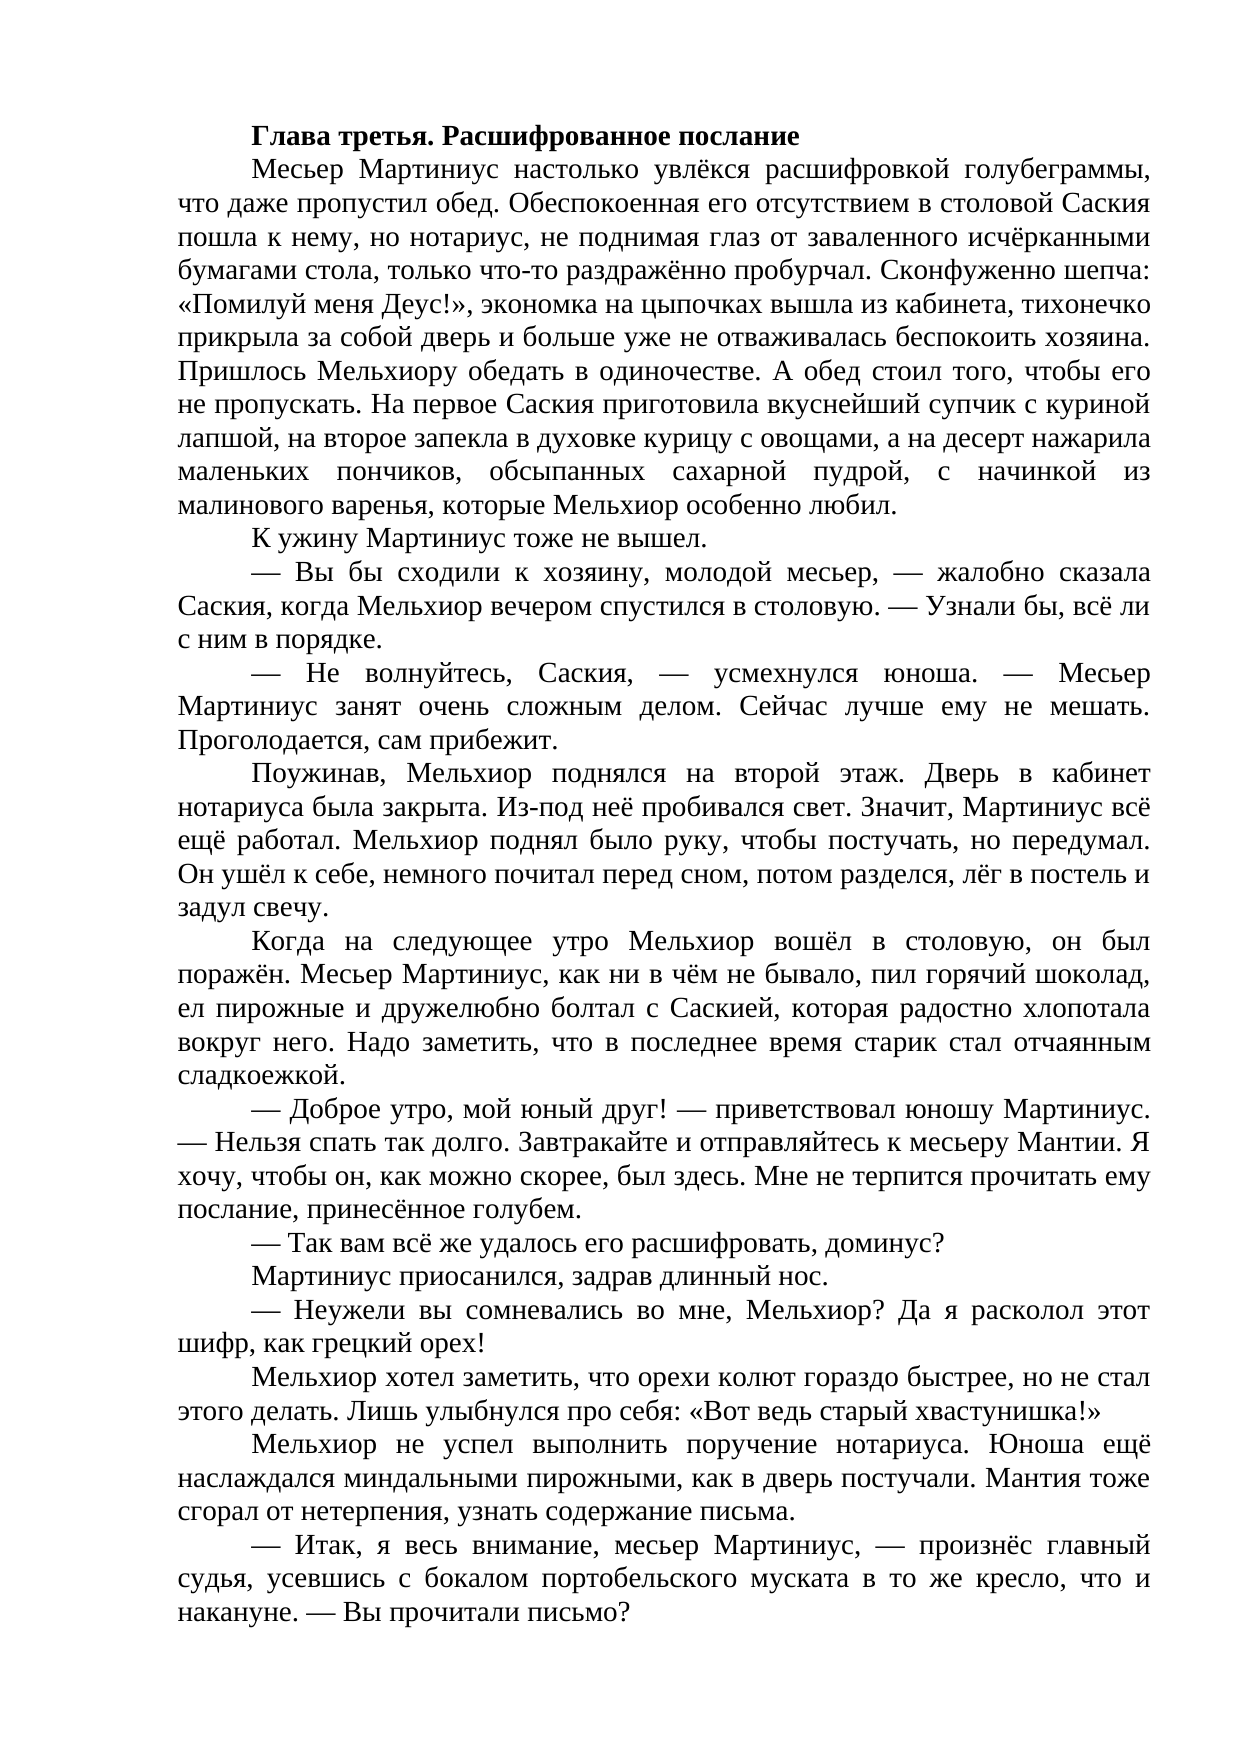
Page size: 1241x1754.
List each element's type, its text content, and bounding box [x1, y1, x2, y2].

text — Так вам всё же удалось его расшифровать, доминус? [177, 1225, 1152, 1258]
text Мартиниус приосанился, задрав длинный нос. [177, 1258, 1152, 1292]
text — Итак, я весь внимание, месьер Мартиниус, — произнёс главный судья, усевшись с бокалом портобельского муската в то же кресло, что и накануне. — Вы прочитали письмо? [177, 1527, 1152, 1627]
text Глава третья. Расшифрованное послание [177, 118, 1152, 152]
text К ужину Мартиниус тоже не вышел. [177, 521, 1152, 554]
text — Доброе утро, мой юный друг! — приветствовал юношу Мартиниус. — Нельзя спать так долго. Завтракайте и отправляйтесь к месьеру Мантии. Я хочу, чтобы он, как можно скорее, был здесь. Мне не терпится прочитать ему послание, принесённое голубем. [177, 1091, 1152, 1225]
text — Вы бы сходили к хозяину, молодой месьер, — жалобно сказала Саския, когда Мельхиор вечером спустился в столовую. — Узнали бы, всё ли с ним в порядке. [177, 554, 1152, 655]
text Когда на следующее утро Мельхиор вошёл в столовую, он был поражён. Месьер Мартиниус, как ни в чём не бывало, пил горячий шоколад, ел пирожные и дружелюбно болтал с Саскией, которая радостно хлопотала вокруг него. Надо заметить, что в последнее время старик стал отчаянным сладкоежкой. [177, 923, 1152, 1091]
text Поужинав, Мельхиор поднялся на второй этаж. Дверь в кабинет нотариуса была закрыта. Из-под неё пробивался свет. Значит, Мартиниус всё ещё работал. Мельхиор поднял было руку, чтобы постучать, но передумал. Он ушёл к себе, немного почитал перед сном, потом разделся, лёг в постель и задул свечу. [177, 755, 1152, 923]
text Мельхиор хотел заметить, что орехи колют гораздо быстрее, но не стал этого делать. Лишь улыбнулся про себя: «Вот ведь старый хвастунишка!» [177, 1359, 1152, 1426]
text Мельхиор не успел выполнить поручение нотариуса. Юноша ещё наслаждался миндальными пирожными, как в дверь постучали. Мантия тоже сгорал от нетерпения, узнать содержание письма. [177, 1426, 1152, 1527]
text Месьер Мартиниус настолько увлёкся расшифровкой голубеграммы, что даже пропустил обед. Обеспокоенная его отсутствием в столовой Саския пошла к нему, но нотариус, не поднимая глаз от заваленного исчёрканными бумагами стола, только что-то раздражённо пробурчал. Сконфуженно шепча: «Помилуй меня Деус!», экономка на цыпочках вышла из кабинета, тихонечко прикрыла за собой дверь и больше уже не отваживалась беспокоить хозяина. Пришлось Мельхиору обедать в одиночестве. А обед стоил того, чтобы его не пропускать. На первое Саския приготовила вкуснейший супчик с куриной лапшой, на второе запекла в духовке курицу с овощами, а на десерт нажарила маленьких пончиков, обсыпанных сахарной пудрой, с начинкой из малинового варенья, которые Мельхиор особенно любил. [177, 152, 1152, 521]
text — Не волнуйтесь, Саския, — усмехнулся юноша. — Месьер Мартиниус занят очень сложным делом. Сейчас лучше ему не мешать. Проголодается, сам прибежит. [177, 655, 1152, 755]
text — Неужели вы сомневались во мне, Мельхиор? Да я расколол этот шифр, как грецкий орех! [177, 1292, 1152, 1359]
